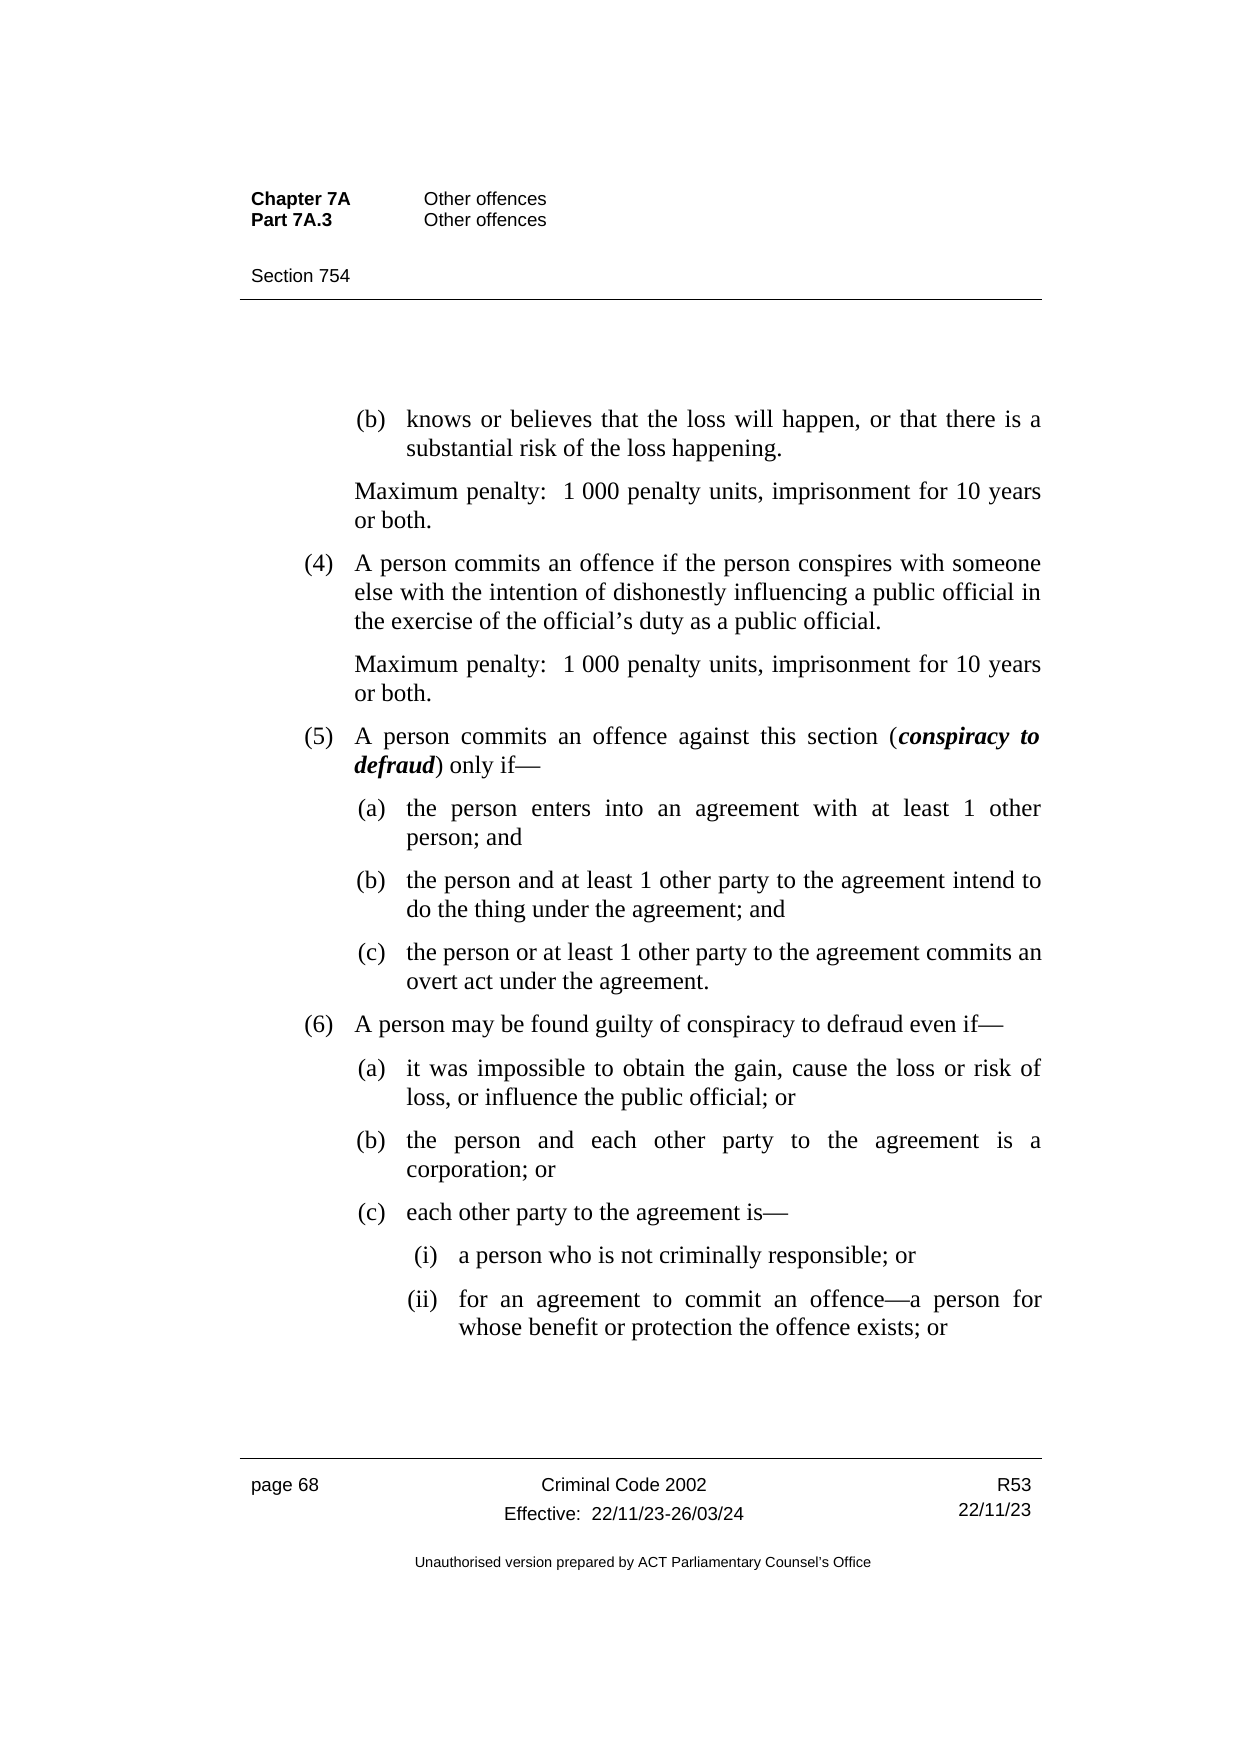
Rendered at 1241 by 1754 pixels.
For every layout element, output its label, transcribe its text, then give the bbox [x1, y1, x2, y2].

text (a) it was impossible to obtain the gain, cause the loss or risk of loss, or influence the public official; or [239, 1053, 1042, 1110]
text (c) each other party to the agreement is— [239, 1197, 1042, 1226]
text (ii) for an agreement to commit an offence—a person for whose benefit or protection the offence exists; or [239, 1284, 1042, 1341]
text Maximum penalty: 1 000 penalty units, imprisonment for 10 years or both. [354, 476, 1042, 534]
text (5) A person commits an offence against this section (conspiracy to defraud) only if— [239, 721, 1042, 779]
text (b) the person and each other party to the agreement is a corporation; or [239, 1125, 1042, 1182]
text (4) A person commits an offence if the person conspires with someone else with the intention of dishonestly influencing a public official in the exercise of the official’s duty as a public official. [239, 548, 1042, 634]
text (i) a person who is not criminally responsible; or [239, 1240, 1042, 1269]
text (a) the person enters into an agreement with at least 1 other person; and [239, 793, 1042, 851]
text (c) the person or at least 1 other party to the agreement commits an overt act under the agreement. [239, 937, 1042, 995]
text (b) knows or believes that the loss will happen, or that there is a substantial risk of the loss happening. [239, 404, 1042, 462]
text (b) the person and at least 1 other party to the agreement intend to do the thing under the agreement; and [239, 865, 1042, 923]
text (6) A person may be found guilty of conspiracy to defraud even if— [239, 1009, 1042, 1038]
text Maximum penalty: 1 000 penalty units, imprisonment for 10 years or both. [354, 649, 1042, 707]
